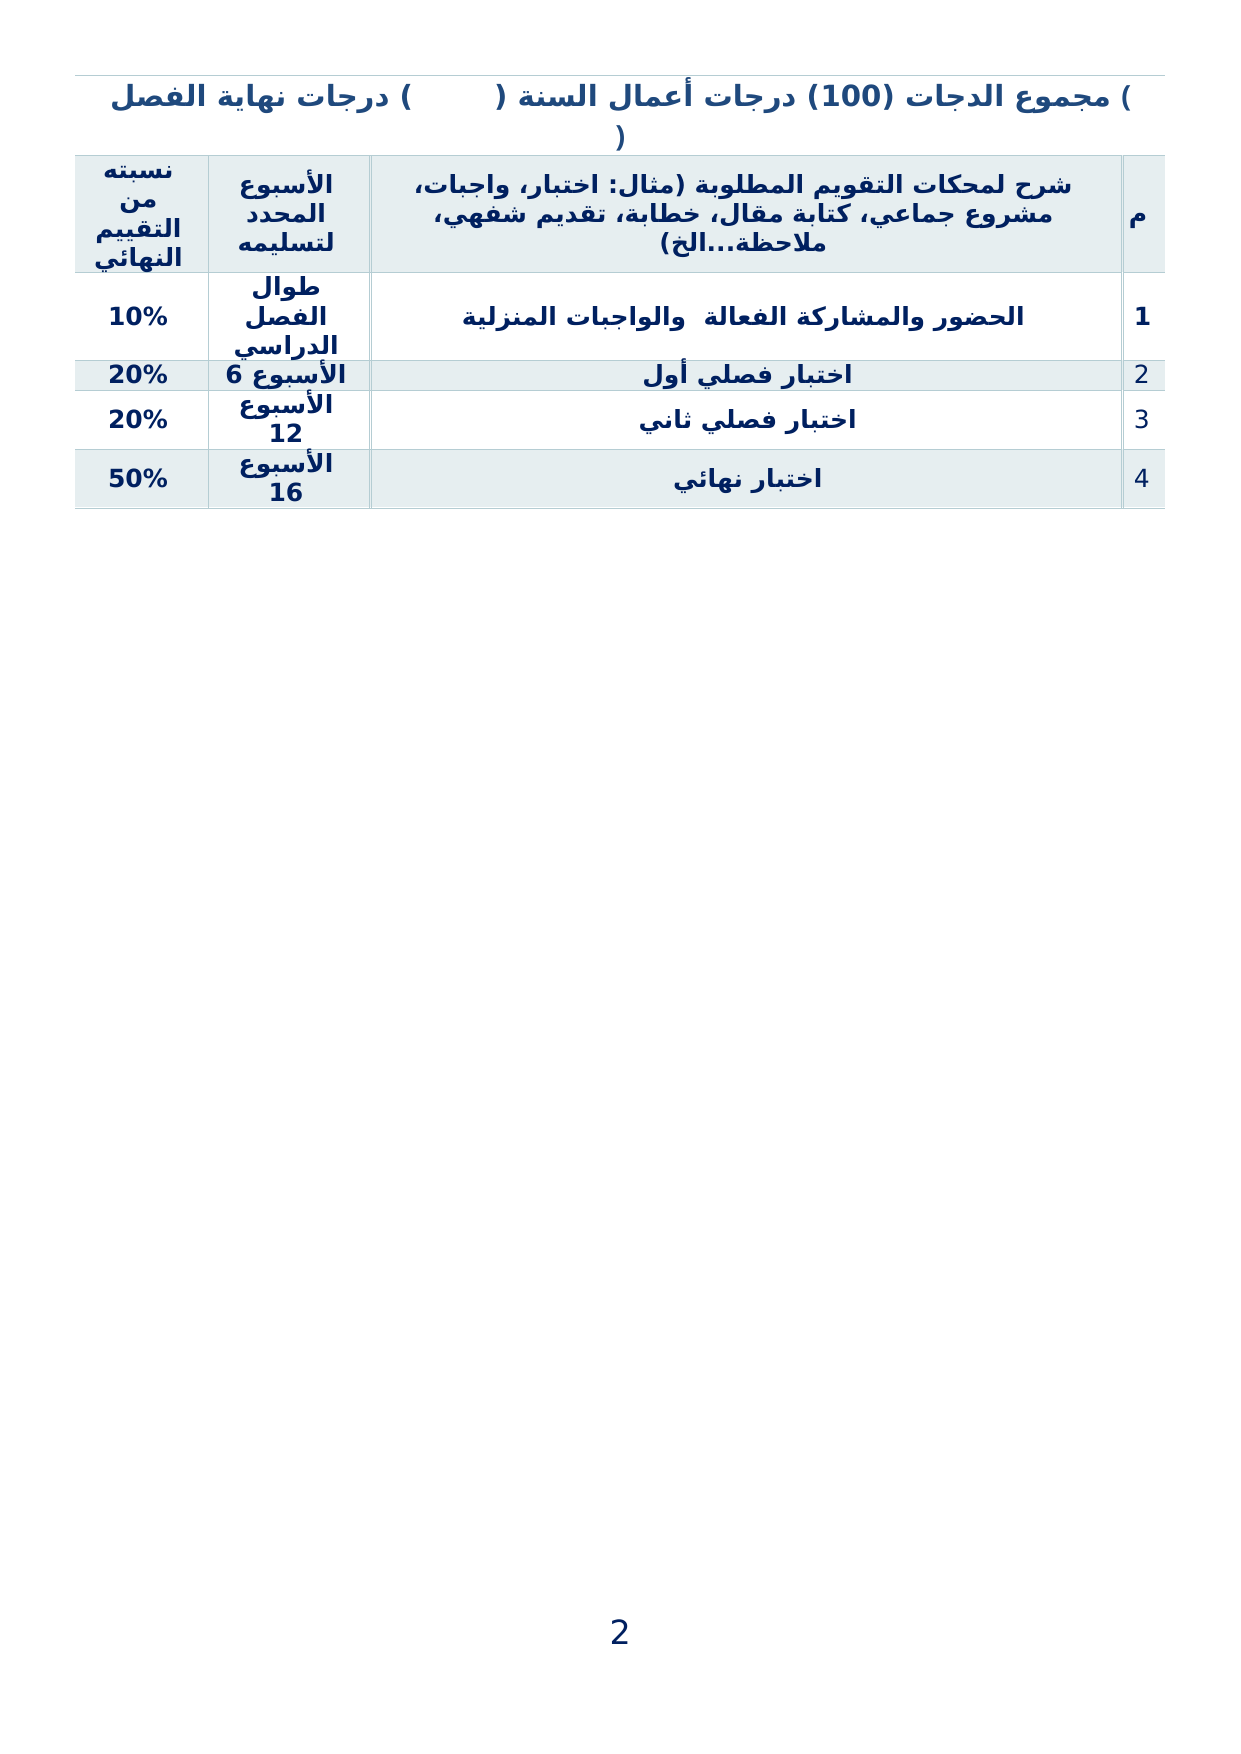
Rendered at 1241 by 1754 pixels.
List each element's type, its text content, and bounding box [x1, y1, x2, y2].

table_cell الأسبوع 12 [209, 391, 369, 449]
table_cell 10% [75, 273, 208, 360]
table_cell اختبار فصلي ثاني [372, 391, 1121, 449]
table_cell 3 [1124, 391, 1165, 449]
table_cell 4 [1124, 450, 1165, 507]
table_cell الأسبوع 16 [209, 450, 369, 507]
table_cell 2 [1124, 361, 1165, 390]
table_cell مجموع الدجات (100) درجات أعمال السنة ( ) درجات نهاية الفصل ( ) [75, 76, 1165, 155]
table_cell 1 [1124, 273, 1165, 360]
table_cell 20% [75, 391, 208, 449]
table_cell اختبار نهائي [372, 450, 1121, 507]
table_cell شرح لمحكات التقويم المطلوبة (مثال: اختبار، واجبات، مشروع جماعي، كتابة مقال، خطابة، تقديم شفهي، ملاحظة...الخ) [372, 156, 1121, 272]
table_cell الأسبوع 6 [209, 361, 369, 390]
table_cell م [1124, 156, 1165, 272]
table_cell 50% [75, 450, 208, 507]
table_cell نسبته من التقييم النهائي [75, 156, 208, 272]
table_cell طوال الفصل الدراسي [209, 273, 369, 360]
table_cell 20% [75, 361, 208, 390]
table_cell الأسبوع المحدد لتسليمه [209, 156, 369, 272]
table_cell الحضور والمشاركة الفعالة والواجبات المنزلية [372, 273, 1121, 360]
table_cell اختبار فصلي أول [372, 361, 1121, 390]
